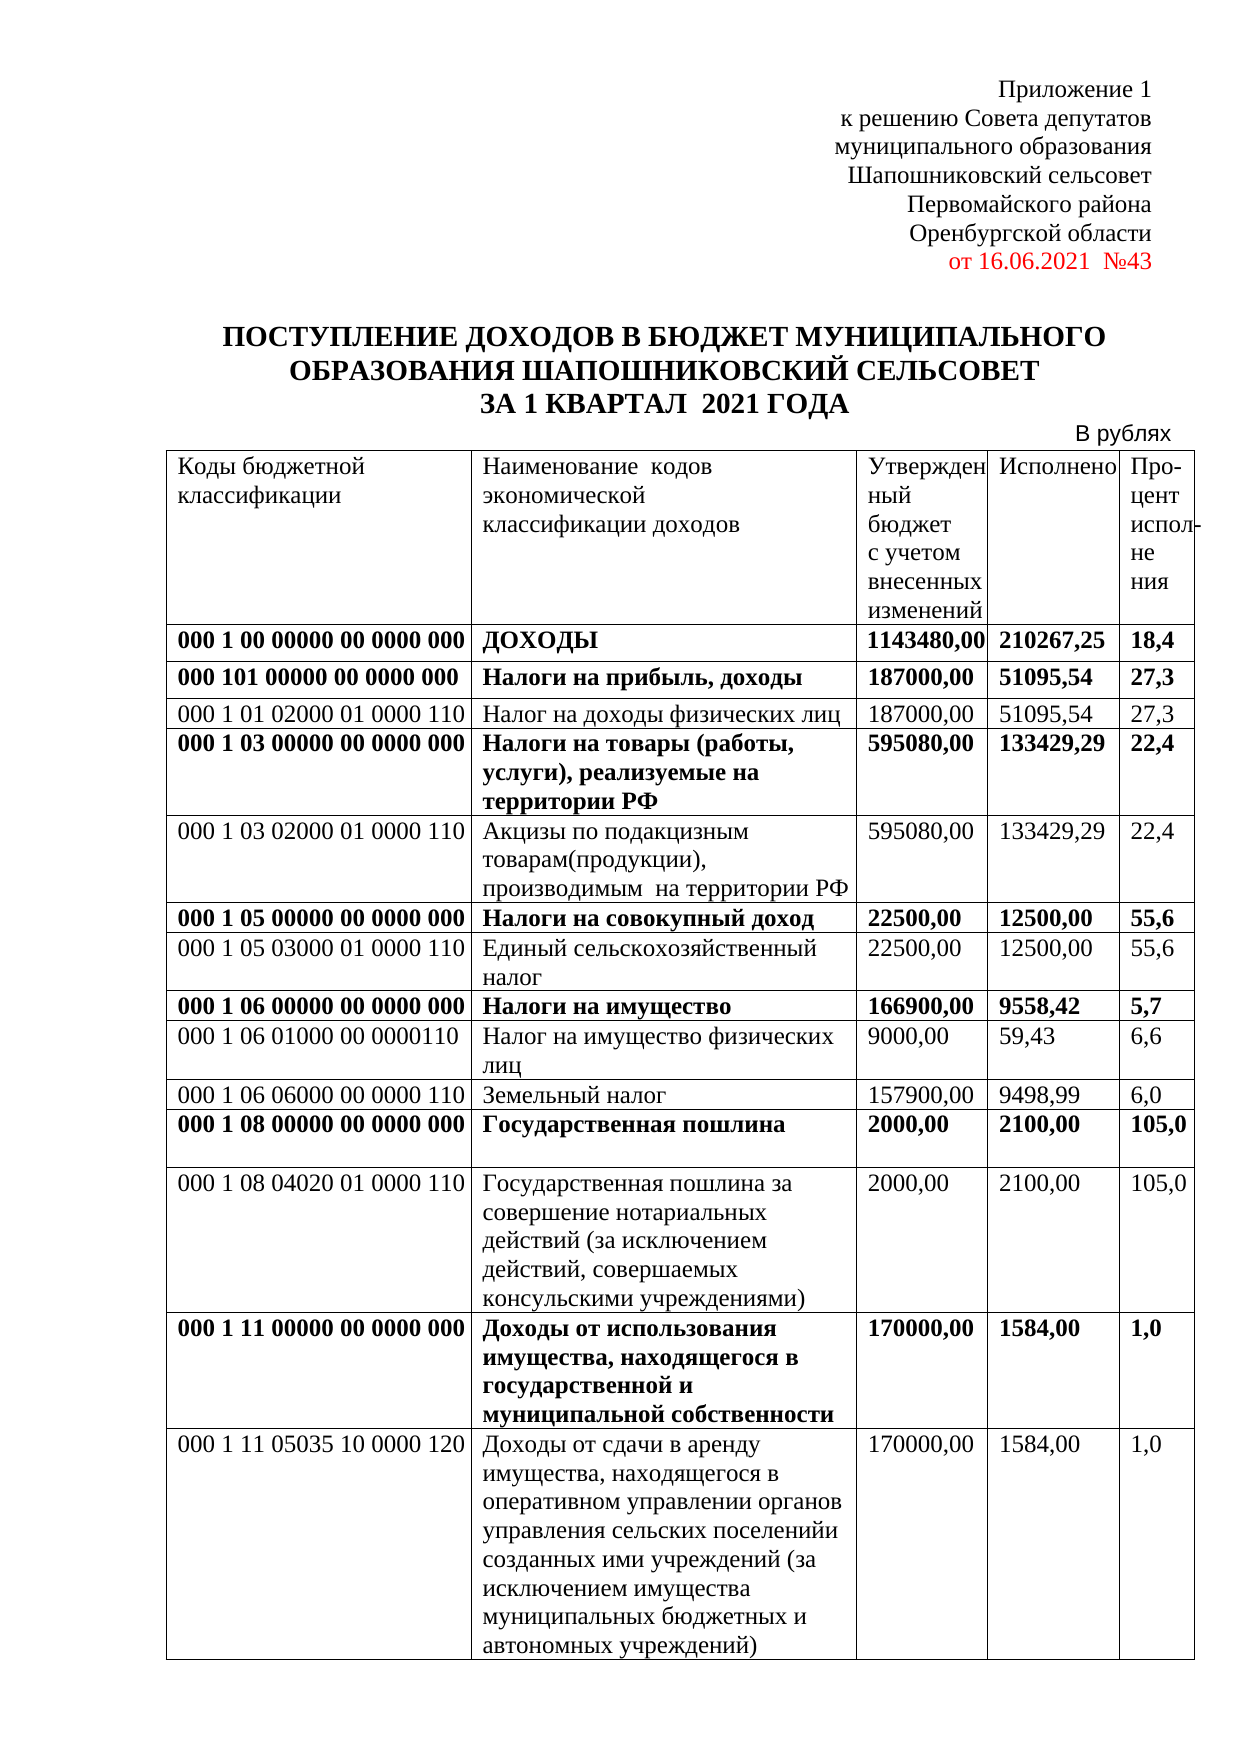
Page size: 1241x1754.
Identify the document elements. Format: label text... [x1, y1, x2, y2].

table_cell 595080,00 [857, 729, 987, 815]
table_cell 59,43 [988, 1021, 1119, 1079]
table_cell 000 1 01 02000 01 0000 110 [167, 699, 471, 727]
table_cell 5,7 [1120, 991, 1194, 1020]
table_cell 51095,54 [988, 699, 1119, 727]
table_cell Налог на доходы физических лиц [472, 699, 856, 727]
table_cell 18,4 [1120, 625, 1194, 661]
table_cell Налоги на совокупный доход [472, 903, 856, 932]
table_cell 133429,29 [988, 729, 1119, 815]
table_cell 210267,25 [988, 625, 1119, 661]
table_cell Акцизы по подакцизным товарам(продукции), производимым на территории РФ [472, 816, 856, 902]
table_cell 51095,54 [988, 662, 1119, 698]
table_cell 9498,99 [988, 1080, 1119, 1108]
table_cell 22,4 [1120, 816, 1194, 902]
table_cell Государственная пошлина за совершение нотариальных действий (за исключением действий, совершаемых консульскими учреждениями) [472, 1168, 856, 1312]
table_header Утвержден ный бюджет с учетом внесенных изменений [857, 451, 987, 624]
table_cell Единый сельскохозяйственный налог [472, 933, 856, 990]
text ПОСТУПЛЕНИЕ ДОХОДОВ В БЮДЖЕТ МУНИЦИПАЛЬНОГО ОБРАЗОВАНИЯ ШАПОШНИКОВСКИЙ СЕЛЬСОВЕТ [177, 319, 1152, 386]
table_header Коды бюджетной классификации [167, 451, 471, 624]
table_cell 27,3 [1120, 662, 1194, 698]
table_cell 2100,00 [988, 1168, 1119, 1312]
table_cell 1143480,00 [857, 625, 987, 661]
table_cell 27,3 [1120, 699, 1194, 727]
table_cell 000 1 08 04020 01 0000 110 [167, 1168, 471, 1312]
table_cell ДОХОДЫ [472, 625, 856, 661]
table_cell Налоги на прибыль, доходы [472, 662, 856, 698]
table_cell 595080,00 [857, 816, 987, 902]
table_cell Налог на имущество физических лиц [472, 1021, 856, 1079]
table_cell 187000,00 [857, 662, 987, 698]
text к решению Совета депутатов [177, 103, 1152, 131]
table_cell 9558,42 [988, 991, 1119, 1020]
table_cell 1584,00 [988, 1313, 1119, 1428]
table_cell 187000,00 [857, 699, 987, 727]
table_cell 22500,00 [857, 933, 987, 990]
table_cell 000 1 08 00000 00 0000 000 [167, 1110, 471, 1167]
text Приложение 1 [177, 74, 1152, 103]
table_cell 000 1 03 02000 01 0000 110 [167, 816, 471, 902]
table_cell 170000,00 [857, 1429, 987, 1659]
table_cell 22500,00 [857, 903, 987, 932]
table_cell Налоги на товары (работы, услуги), реализуемые на территории РФ [472, 729, 856, 815]
table_cell Государственная пошлина [472, 1110, 856, 1167]
table_cell 000 1 06 01000 00 0000110 [167, 1021, 471, 1079]
table_cell 000 1 11 00000 00 0000 000 [167, 1313, 471, 1428]
table_cell 12500,00 [988, 903, 1119, 932]
table_cell Налоги на имущество [472, 991, 856, 1020]
table_cell 133429,29 [988, 816, 1119, 902]
table_header Наименование кодов экономической классификации доходов [472, 451, 856, 624]
text Шапошниковский сельсовет Первомайского района Оренбургской области от 16.06.2021 №43 [177, 160, 1152, 275]
table_cell 000 101 00000 00 0000 000 [167, 662, 471, 698]
table_cell 000 1 05 03000 01 0000 110 [167, 933, 471, 990]
text В рублях [177, 420, 1171, 446]
table_cell 2100,00 [988, 1110, 1119, 1167]
table_cell 12500,00 [988, 933, 1119, 990]
table_cell 000 1 06 06000 00 0000 110 [167, 1080, 471, 1108]
table_cell Доходы от сдачи в аренду имущества, находящегося в оперативном управлении органов управления сельских поселенийи созданных ими учреждений (за исключением имущества муниципальных бюджетных и автономных учреждений) [472, 1429, 856, 1659]
table_cell 9000,00 [857, 1021, 987, 1079]
table_cell 6,6 [1120, 1021, 1194, 1079]
table_cell 22,4 [1120, 729, 1194, 815]
table_cell Доходы от использования имущества, находящегося в государственной и муниципальной собственности [472, 1313, 856, 1428]
table_cell 2000,00 [857, 1110, 987, 1167]
table_cell 2000,00 [857, 1168, 987, 1312]
table_cell 000 1 05 00000 00 0000 000 [167, 903, 471, 932]
table_cell 6,0 [1120, 1080, 1194, 1108]
table_cell 170000,00 [857, 1313, 987, 1428]
table_cell 157900,00 [857, 1080, 987, 1108]
table_cell 1,0 [1120, 1429, 1194, 1659]
table_header Исполнено [988, 451, 1119, 624]
table_cell 55,6 [1120, 903, 1194, 932]
table_cell 1,0 [1120, 1313, 1194, 1428]
table_cell 000 1 11 05035 10 0000 120 [167, 1429, 471, 1659]
table_header Про-цент испол-не ния [1120, 451, 1194, 624]
table_cell 55,6 [1120, 933, 1194, 990]
table_cell 1584,00 [988, 1429, 1119, 1659]
text муниципального образования [177, 131, 1152, 160]
table_cell 000 1 06 00000 00 0000 000 [167, 991, 471, 1020]
table_cell 105,0 [1120, 1110, 1194, 1167]
table_cell 000 1 00 00000 00 0000 000 [167, 625, 471, 661]
table_cell 166900,00 [857, 991, 987, 1020]
table_cell Земельный налог [472, 1080, 856, 1108]
text ЗА 1 КВАРТАЛ 2021 ГОДА [177, 386, 1152, 420]
table_cell 105,0 [1120, 1168, 1194, 1312]
table_cell 000 1 03 00000 00 0000 000 [167, 729, 471, 815]
